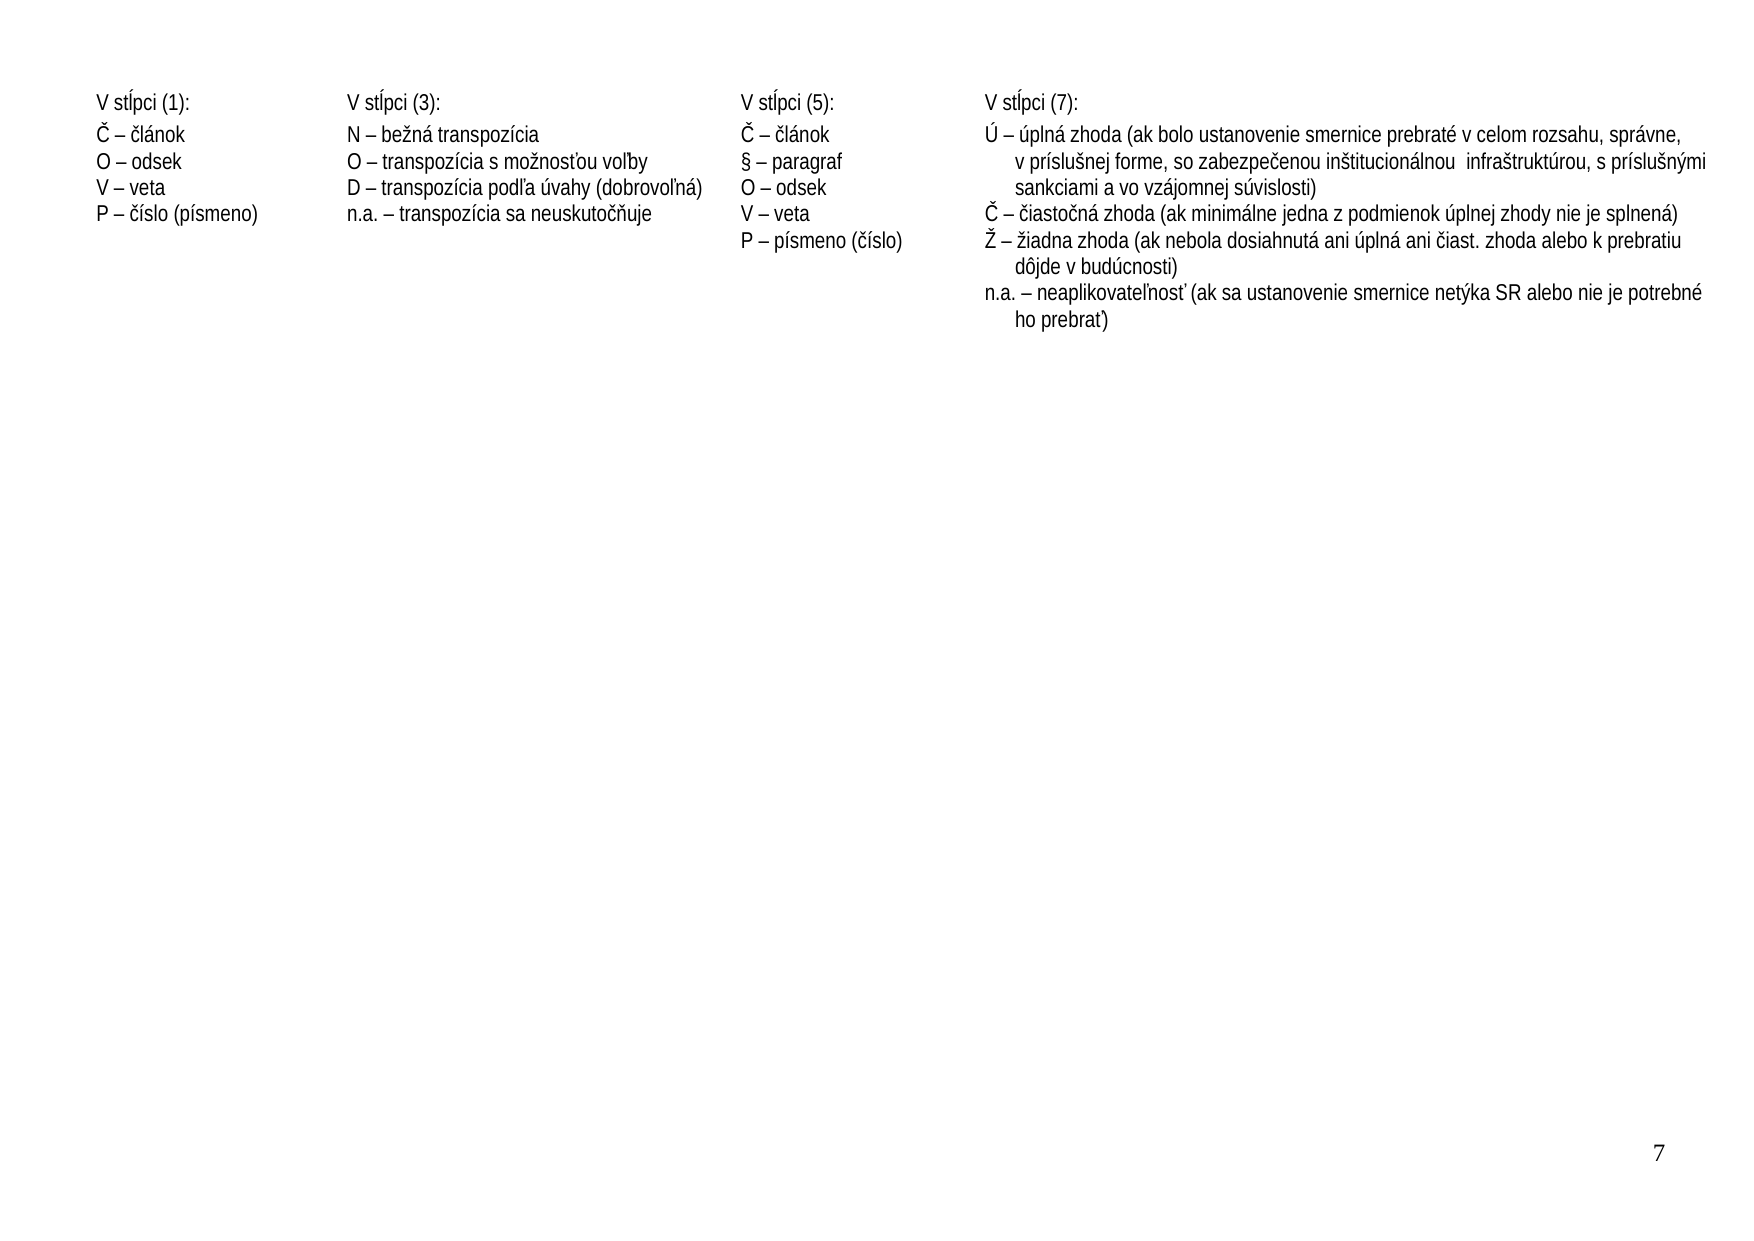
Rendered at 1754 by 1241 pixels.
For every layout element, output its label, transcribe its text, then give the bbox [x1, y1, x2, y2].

table_header V stĺpci (5): Č – článok § – paragraf O – odsek V – veta P – písmeno (číslo) [733, 89, 977, 332]
table_header V stĺpci (3): N – bežná transpozícia O – transpozícia s možnosťou voľby D – transpozícia podľa úvahy (dobrovoľná) n.a. – transpozícia sa neuskutočňuje [340, 89, 733, 332]
table_header V stĺpci (7): Ú – úplná zhoda (ak bolo ustanovenie smernice prebraté v celom rozsahu, správne, v príslušnej forme, so zabezpečenou inštitucionálnou infraštruktúrou, s príslušnými sankciami a vo vzájomnej súvislosti) Č – čiastočná zhoda (ak minimálne jedna z podmienok úplnej zhody nie je splnená) Ž – žiadna zhoda (ak nebola dosiahnutá ani úplná ani čiast. zhoda alebo k prebratiu dôjde v budúcnosti) n.a. – neaplikovateľnosť (ak sa ustanovenie smernice netýka SR alebo nie je potrebné ho prebrať) [977, 89, 1727, 332]
table_header V stĺpci (1): Č – článok O – odsek V – veta P – číslo (písmeno) [89, 89, 339, 332]
